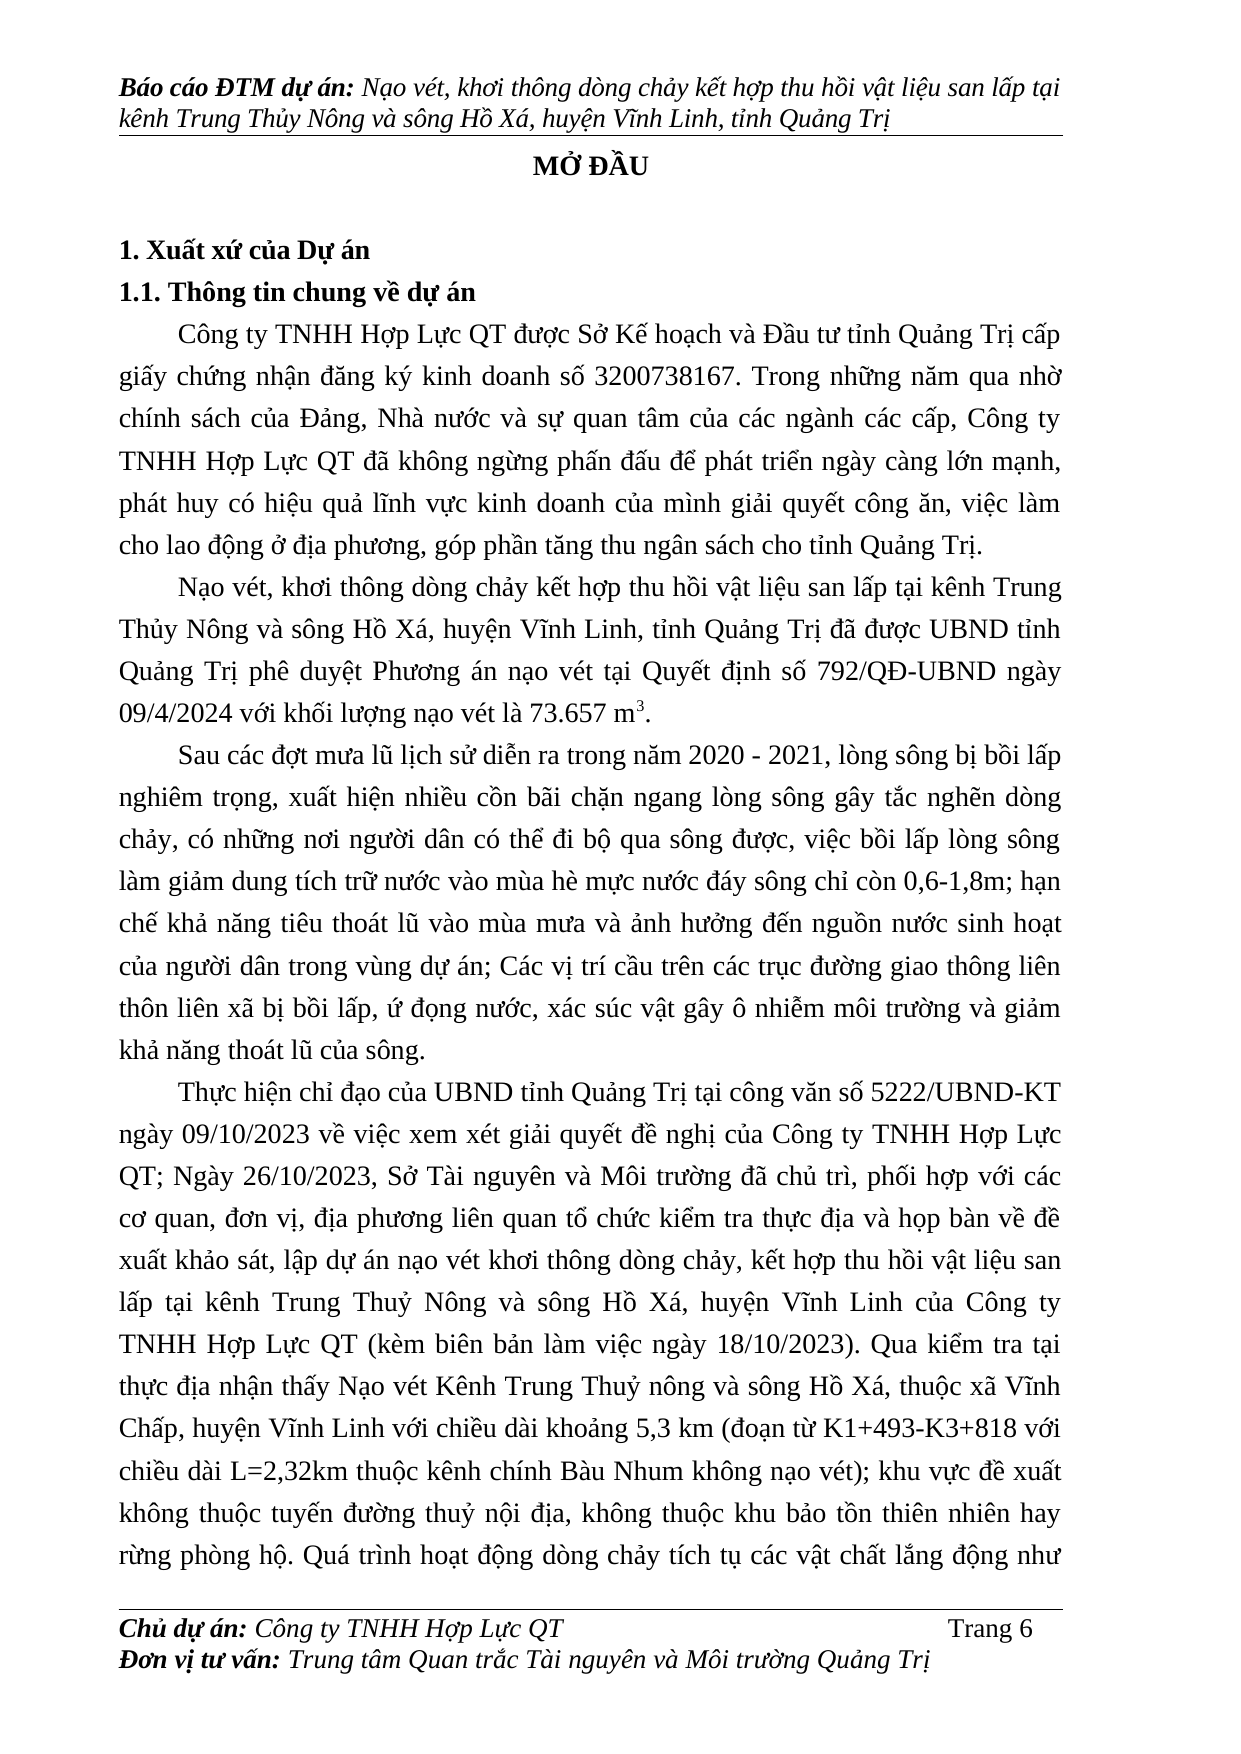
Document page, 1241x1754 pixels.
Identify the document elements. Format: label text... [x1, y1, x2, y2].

text Nạo vét, khơi thông dòng chảy kết hợp thu hồi vật liệu san lấp tại kênh Trung Thủy Nông và sông Hồ Xá, huyện Vĩnh Linh, tỉnh Quảng Trị đã được UBND tỉnh Quảng Trị phê duyệt Phương án nạo vét tại Quyết định số 792/QĐ-UBND ngày 09/4/2024 với khối lượng nạo vét là 73.657 m3. [118, 570, 1063, 728]
text MỞ ĐẦU [118, 149, 1063, 181]
subtitle 1.1. Thông tin chung về dự án [118, 275, 1063, 308]
text Công ty TNHH Hợp Lực QT được Sở Kế hoạch và Đầu tư tỉnh Quảng Trị cấp giấy chứng nhận đăng ký kinh doanh số 3200738167. Trong những năm qua nhờ chính sách của Đảng, Nhà nước và sự quan tâm của các ngành các cấp, Công ty TNHH Hợp Lực QT đã không ngừng phấn đấu để phát triển ngày càng lớn mạnh, phát huy có hiệu quả lĩnh vực kinh doanh của mình giải quyết công ăn, việc làm cho lao động ở địa phương, góp phần tăng thu ngân sách cho tỉnh Quảng Trị. [118, 317, 1063, 560]
text Sau các đợt mưa lũ lịch sử diễn ra trong năm 2020 - 2021, lòng sông bị bồi lấp nghiêm trọng, xuất hiện nhiều cồn bãi chặn ngang lòng sông gây tắc nghẽn dòng chảy, có những nơi người dân có thể đi bộ qua sông được, việc bồi lấp lòng sông làm giảm dung tích trữ nước vào mùa hè mực nước đáy sông chỉ còn 0,6-1,8m; hạn chế khả năng tiêu thoát lũ vào mùa mưa và ảnh hưởng đến nguồn nước sinh hoạt của người dân trong vùng dự án; Các vị trí cầu trên các trục đường giao thông liên thôn liên xã bị bồi lấp, ứ đọng nước, xác súc vật gây ô nhiễm môi trường và giảm khả năng thoát lũ của sông. [118, 738, 1063, 1065]
subtitle 1. Xuất xứ của Dự án [118, 233, 1063, 266]
